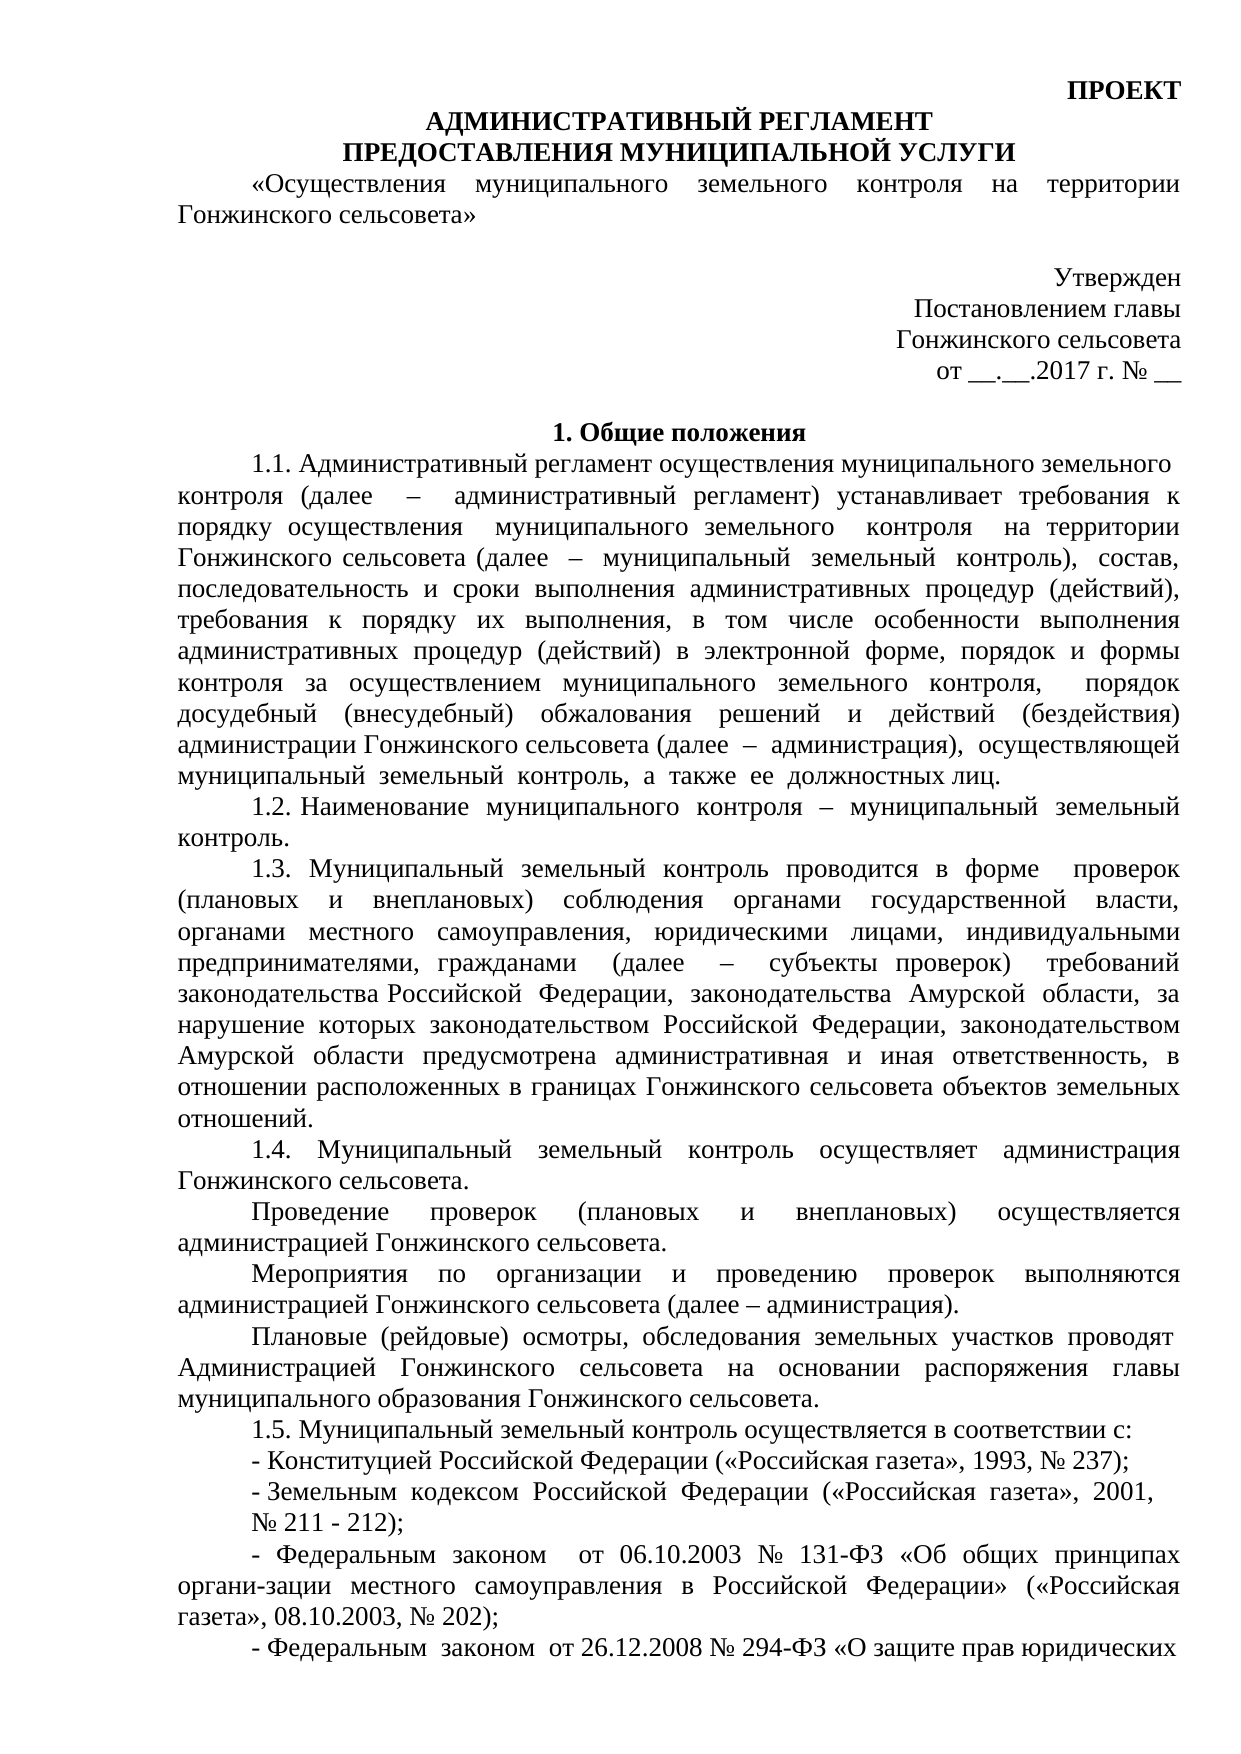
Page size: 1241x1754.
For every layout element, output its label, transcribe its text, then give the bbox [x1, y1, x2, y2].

text 1. Общие положения [177, 416, 1181, 448]
title АДМИНИСТРАТИВНЫЙ РЕГЛАМЕНТ [177, 105, 1181, 136]
title от __.__.2017 г. № __ [177, 354, 1181, 385]
text Администрацией Гонжинского сельсовета на основании распоряжения главы муниципального образования Гонжинского сельсовета. [177, 1351, 1181, 1413]
text - Конституцией Российской Федерации («Российская газета», 1993, № 237); [177, 1444, 1181, 1475]
text Проведение проверок (плановых и внеплановых) осуществляется администрацией Гонжинского сельсовета. [177, 1195, 1181, 1257]
text ПРОЕКТ [177, 74, 1181, 105]
text - Федеральным законом от 06.10.2003 № 131-ФЗ «Об общих принципах органи-зации местного самоуправления в Российской Федерации» («Российская газета», 08.10.2003, № 202); [177, 1538, 1181, 1631]
title Утвержден [177, 261, 1181, 292]
text контроля (далее – административный регламент) устанавливает требования к порядку осуществления муниципального земельного контроля на территории Гонжинского сельсовета (далее – муниципальный земельный контроль), состав, последовательность и сроки выполнения административных процедур (действий), требования к порядку их выполнения, в том числе особенности выполнения административных процедур (действий) в электронной форме, порядок и формы контроля за осуществлением муниципального земельного контроля, порядок досудебный (внесудебный) обжалования решений и действий (бездействия) администрации Гонжинского сельсовета (далее – администрация), осуществляющей муниципальный земельный контроль, а также ее должностных лиц. [177, 479, 1181, 790]
text 1.1. Административный регламент осуществления муниципального земельного [177, 448, 1181, 479]
title Гонжинского сельсовета [177, 323, 1181, 354]
title Постановлением главы [177, 292, 1181, 323]
title ПРЕДОСТАВЛЕНИЯ МУНИЦИПАЛЬНОЙ УСЛУГИ [177, 136, 1181, 167]
text «Осуществления муниципального земельного контроля на территории Гонжинского сельсовета» [177, 167, 1181, 229]
text Мероприятия по организации и проведению проверок выполняются администрацией Гонжинского сельсовета (далее – администрация). [177, 1257, 1181, 1320]
text № 211 - 212); [177, 1507, 1181, 1538]
text Плановые (рейдовые) осмотры, обследования земельных участков проводят [177, 1320, 1181, 1351]
text 1.4. Муниципальный земельный контроль осуществляет администрация Гонжинского сельсовета. [177, 1133, 1181, 1195]
text 1.3. Муниципальный земельный контроль проводится в форме проверок (плановых и внеплановых) соблюдения органами государственной власти, органами местного самоуправления, юридическими лицами, индивидуальными предпринимателями, гражданами (далее – субъекты проверок) требований законодательства Российской Федерации, законодательства Амурской области, за нарушение которых законодательством Российской Федерации, законодательством Амурской области предусмотрена административная и иная ответственность, в отношении расположенных в границах Гонжинского сельсовета объектов земельных отношений. [177, 852, 1181, 1133]
text 1.5. Муниципальный земельный контроль осуществляется в соответствии с: [177, 1413, 1181, 1444]
text - Земельным кодексом Российской Федерации («Российская газета», 2001, [177, 1475, 1181, 1507]
text 1.2. Наименование муниципального контроля – муниципальный земельный контроль. [177, 790, 1181, 852]
text - Федеральным законом от 26.12.2008 № 294-ФЗ «О защите прав юридических [177, 1631, 1181, 1662]
